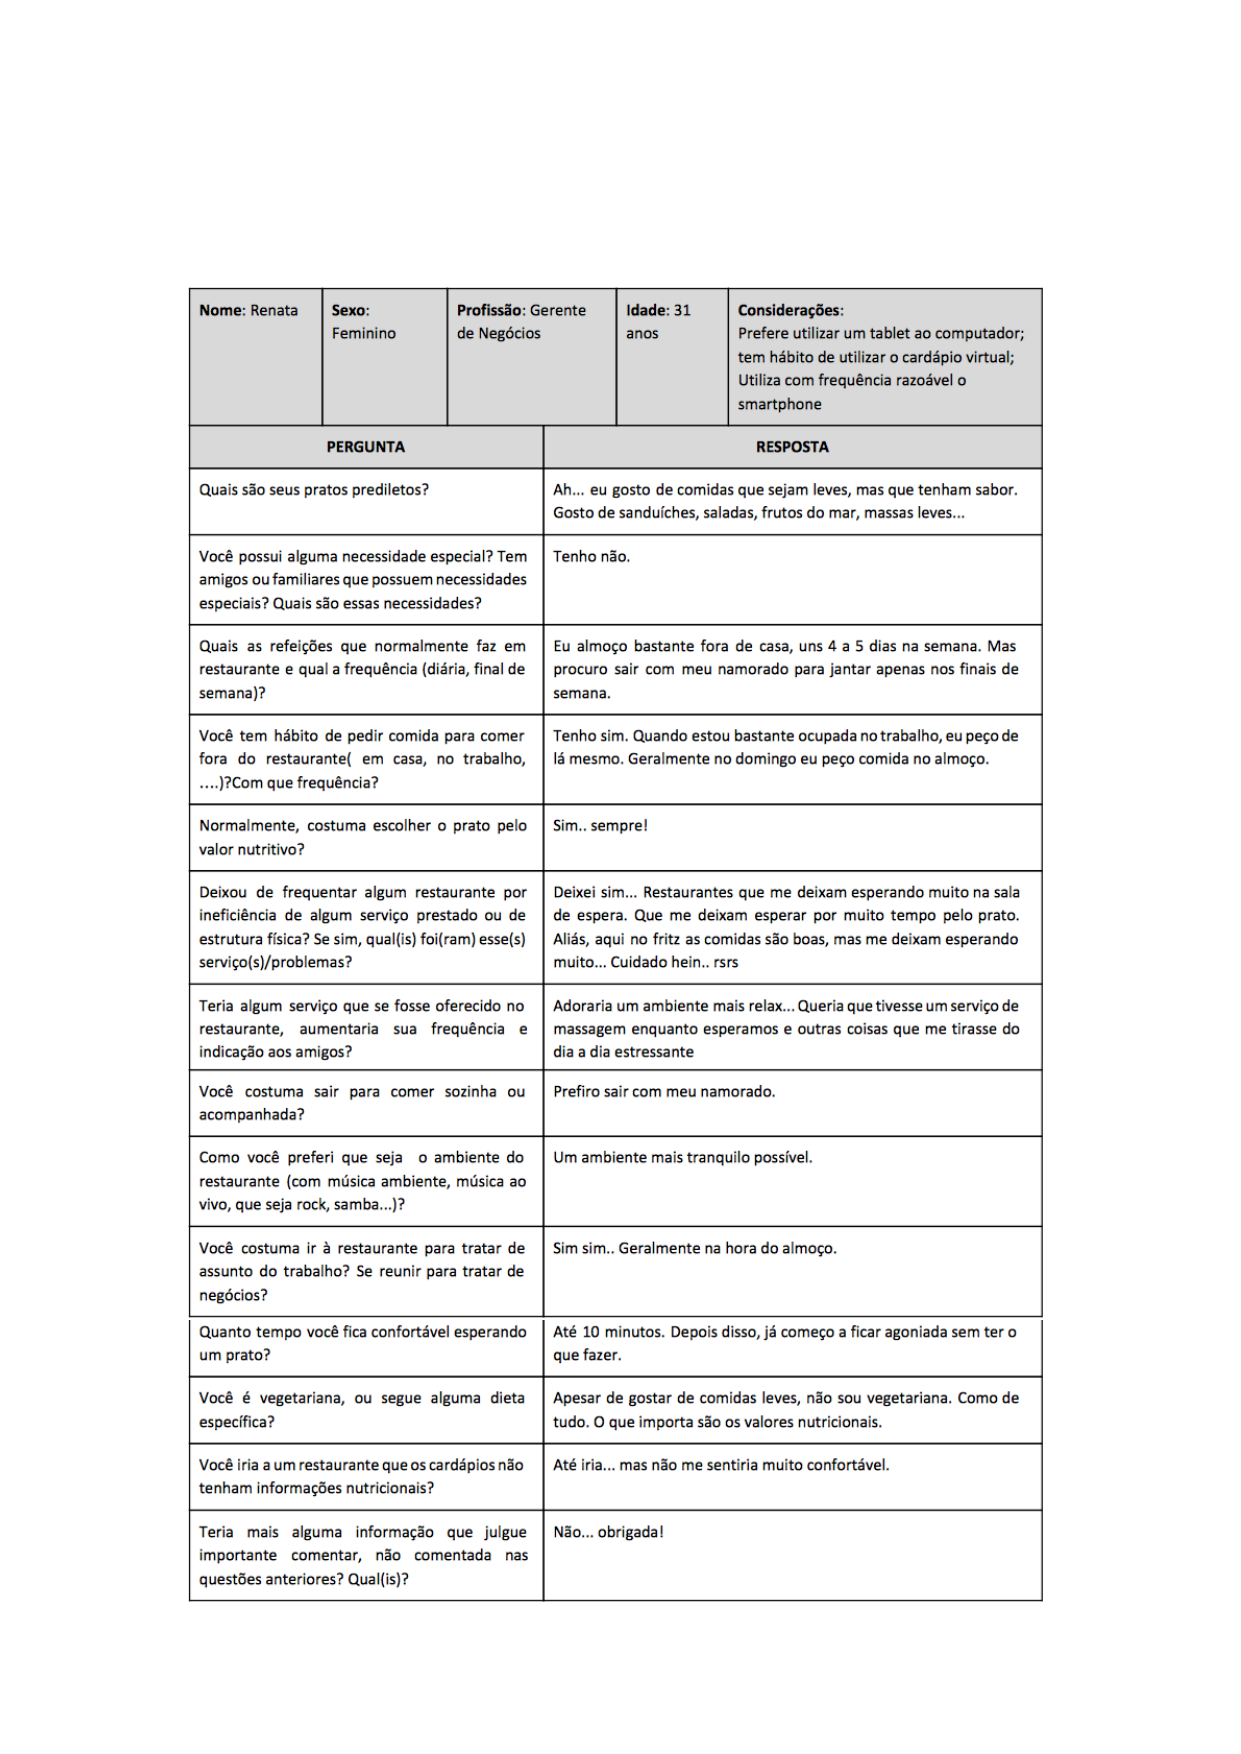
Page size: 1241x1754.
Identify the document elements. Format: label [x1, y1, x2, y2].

picture [187, 286, 1047, 1603]
